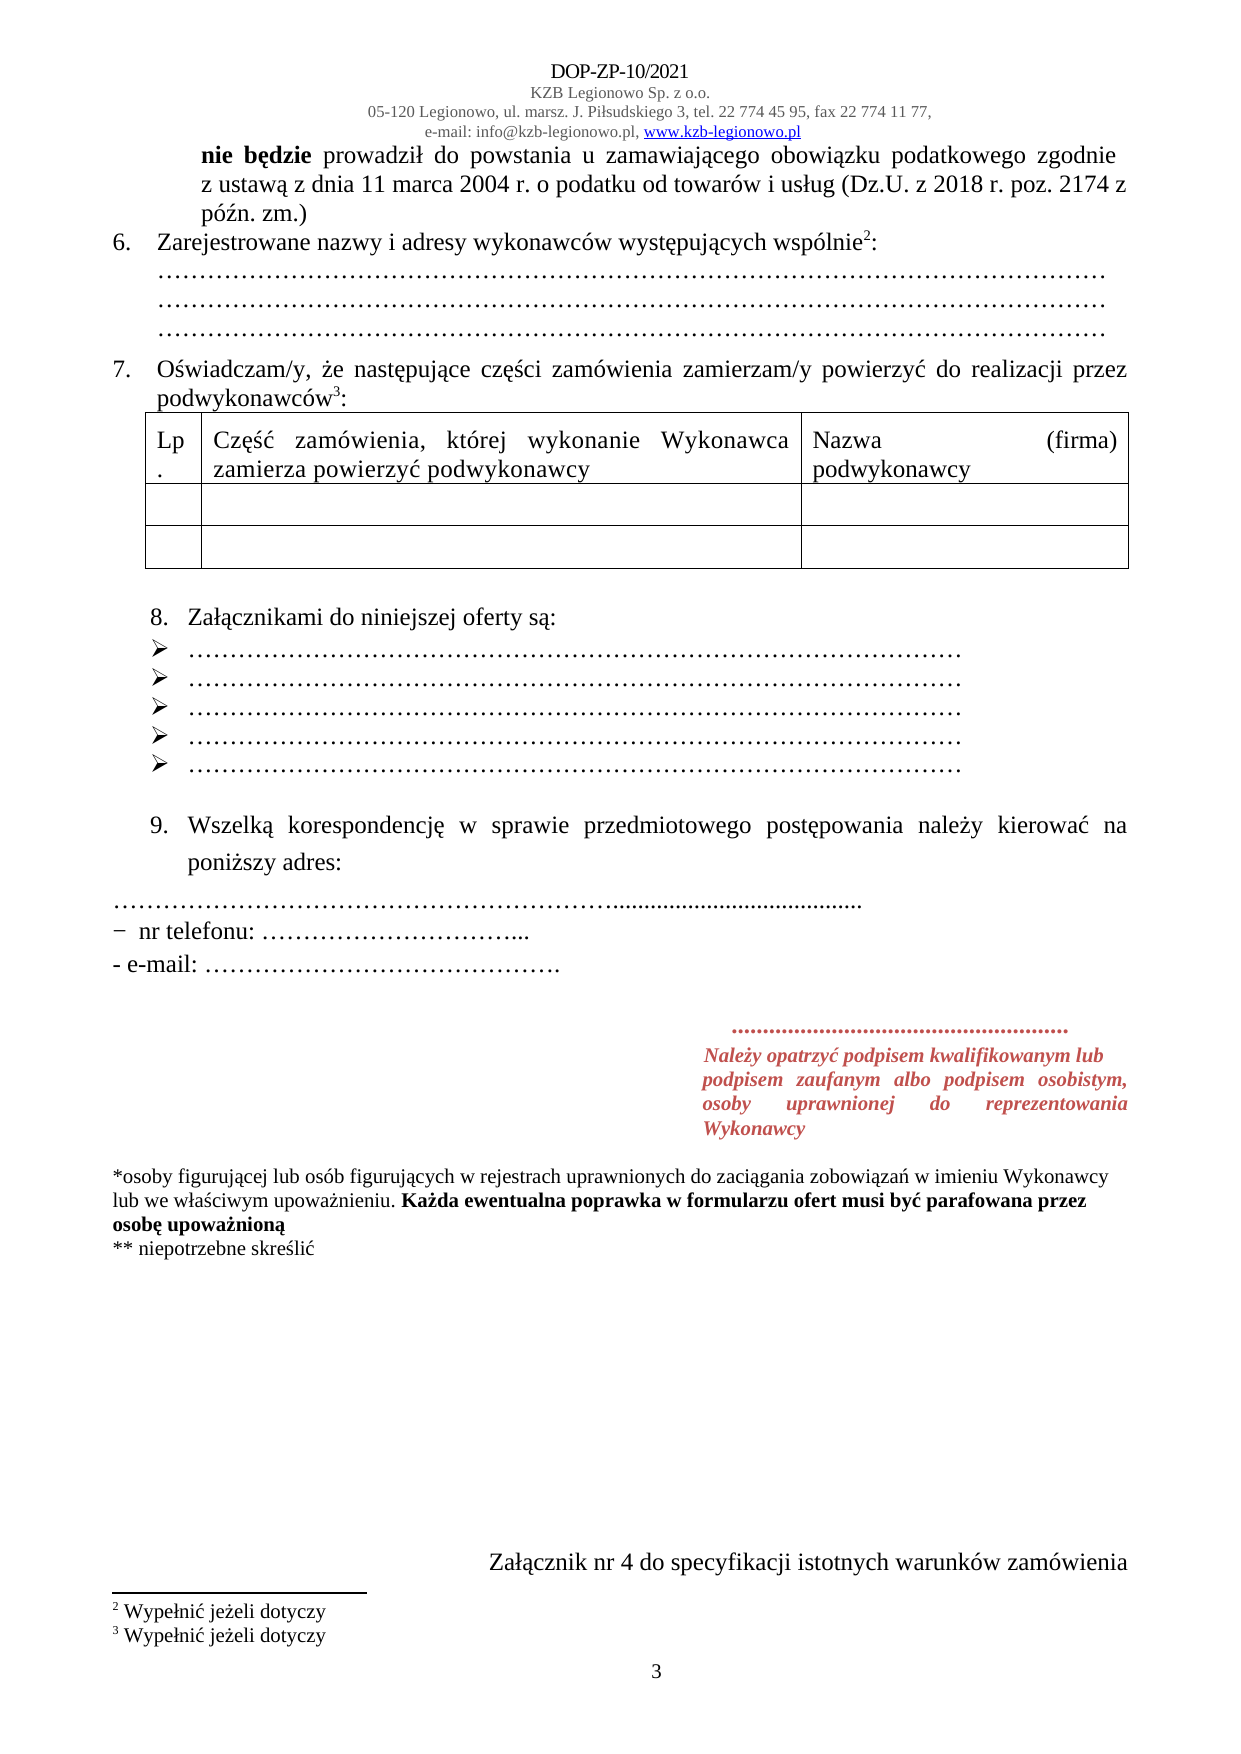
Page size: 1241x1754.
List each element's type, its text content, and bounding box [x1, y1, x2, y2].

text podpisem zaufanym albo podpisem osobistym, osoby uprawnionej do reprezentowania Wykonawcy [702, 1067, 1128, 1139]
text  nie będzie prowadził do powstania u zamawiającego obowiązku podatkowego zgodnie z ustawą z dnia 11 marca 2004 r. o podatku od towarów i usług (Dz.U. z 2018 r. poz. 2174 z późn. zm.) [157, 141, 1128, 227]
list Wszelką korespondencję w sprawie przedmiotowego postępowania należy kierować na poniższy adres: [150, 803, 1128, 878]
list ………………………………………………………………………………… [150, 721, 1128, 749]
table_cell [202, 484, 801, 525]
list Załącznikami do niniejszej oferty są: [150, 602, 1128, 630]
table_cell [802, 484, 1128, 525]
text Należy opatrzyć podpisem kwalifikowanym lub [112, 1043, 1128, 1067]
table_header Lp. [146, 413, 201, 483]
text Załącznik nr 4 do specyfikacji istotnych warunków zamówienia [112, 1547, 1128, 1576]
table_header Część zamówienia, której wykonanie Wykonawca zamierza powierzyć podwykonawcy [202, 413, 801, 483]
list ………………………………………………………………………………… [150, 749, 1128, 778]
text ** niepotrzebne skreślić [112, 1236, 1128, 1260]
text ...................................................... [112, 1010, 1128, 1039]
list Oświadczam/y, że następujące części zamówienia zamierzam/y powierzyć do realizacji przez podwykonawców: [112, 354, 1128, 412]
table_cell [202, 526, 801, 567]
text − nr telefonu: …………………………... [112, 916, 1128, 944]
list ………………………………………………………………………………… [150, 663, 1128, 692]
list ………………………………………………………………………………… [150, 634, 1128, 663]
list Zarejestrowane nazwy i adresy wykonawców występujących wspólnie: ……………………………………………………………………………………………………………………………………………………………………………………………………………………………………………………………………………………………………………… [112, 227, 1128, 342]
table_cell [146, 526, 201, 567]
text *osoby figurującej lub osób figurujących w rejestrach uprawnionych do zaciągania zobowiązań w imieniu Wykonawcy lub we właściwym upoważnieniu. Każda ewentualna poprawka w formularzu ofert musi być parafowana przez osobę upoważnioną [112, 1163, 1128, 1236]
table_cell [146, 484, 201, 525]
list ………………………………………………………………………………… [150, 692, 1128, 721]
table_cell [802, 526, 1128, 567]
text - e-mail: ……………………………………. [112, 949, 1128, 978]
text ……………………………………………………........................................ [112, 878, 1128, 916]
table_header Nazwa (firma) podwykonawcy [802, 413, 1128, 483]
